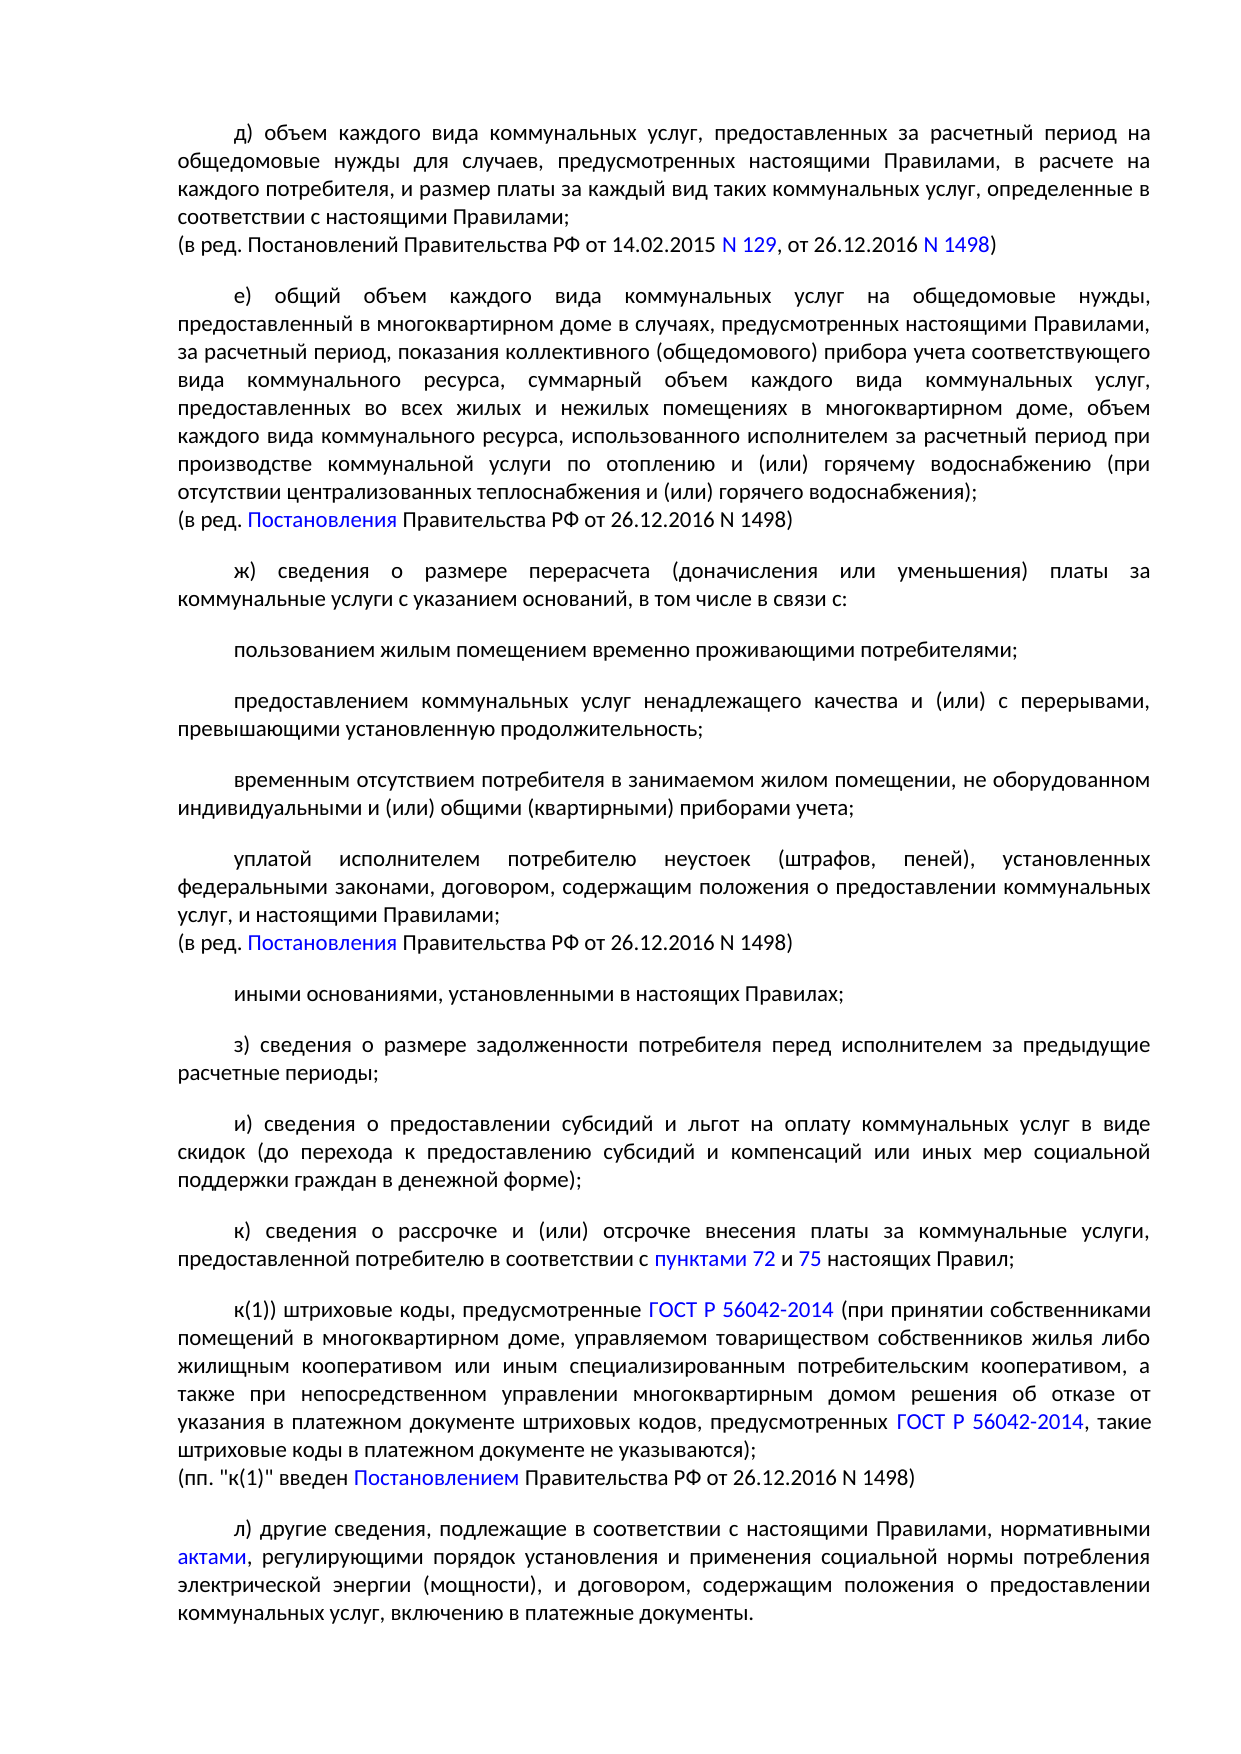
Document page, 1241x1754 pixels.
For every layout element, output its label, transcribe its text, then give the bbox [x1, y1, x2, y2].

text л) другие сведения, подлежащие в соответствии с настоящими Правилами, нормативными актами, регулирующими порядок установления и применения социальной нормы потребления электрической энергии (мощности), и договором, содержащим положения о предоставлении коммунальных услуг, включению в платежные документы. [177, 1514, 1152, 1626]
text д) объем каждого вида коммунальных услуг, предоставленных за расчетный период на общедомовые нужды для случаев, предусмотренных настоящими Правилами, в расчете на каждого потребителя, и размер платы за каждый вид таких коммунальных услуг, определенные в соответствии с настоящими Правилами; [177, 118, 1152, 230]
text (пп. "к(1)" введен Постановлением Правительства РФ от 26.12.2016 N 1498) [177, 1463, 1152, 1491]
text уплатой исполнителем потребителю неустоек (штрафов, пеней), установленных федеральными законами, договором, содержащим положения о предоставлении коммунальных услуг, и настоящими Правилами; [177, 844, 1152, 928]
text к(1)) штриховые коды, предусмотренные ГОСТ Р 56042-2014 (при принятии собственниками помещений в многоквартирном доме, управляемом товариществом собственников жилья либо жилищным кооперативом или иным специализированным потребительским кооперативом, а также при непосредственном управлении многоквартирным домом решения об отказе от указания в платежном документе штриховых кодов, предусмотренных ГОСТ Р 56042-2014, такие штриховые коды в платежном документе не указываются); [177, 1295, 1152, 1463]
text е) общий объем каждого вида коммунальных услуг на общедомовые нужды, предоставленный в многоквартирном доме в случаях, предусмотренных настоящими Правилами, за расчетный период, показания коллективного (общедомового) прибора учета соответствующего вида коммунального ресурса, суммарный объем каждого вида коммунальных услуг, предоставленных во всех жилых и нежилых помещениях в многоквартирном доме, объем каждого вида коммунального ресурса, использованного исполнителем за расчетный период при производстве коммунальной услуги по отоплению и (или) горячему водоснабжению (при отсутствии централизованных теплоснабжения и (или) горячего водоснабжения); [177, 281, 1152, 505]
text временным отсутствием потребителя в занимаемом жилом помещении, не оборудованном индивидуальными и (или) общими (квартирными) приборами учета; [177, 765, 1152, 821]
text иными основаниями, установленными в настоящих Правилах; [177, 979, 1152, 1007]
text и) сведения о предоставлении субсидий и льгот на оплату коммунальных услуг в виде скидок (до перехода к предоставлению субсидий и компенсаций или иных мер социальной поддержки граждан в денежной форме); [177, 1109, 1152, 1193]
text ж) сведения о размере перерасчета (доначисления или уменьшения) платы за коммунальные услуги с указанием оснований, в том числе в связи с: [177, 556, 1152, 612]
text (в ред. Постановления Правительства РФ от 26.12.2016 N 1498) [177, 505, 1152, 533]
text (в ред. Постановлений Правительства РФ от 14.02.2015 N 129, от 26.12.2016 N 1498) [177, 230, 1152, 258]
text предоставлением коммунальных услуг ненадлежащего качества и (или) с перерывами, превышающими установленную продолжительность; [177, 686, 1152, 742]
text пользованием жилым помещением временно проживающими потребителями; [177, 635, 1152, 663]
text з) сведения о размере задолженности потребителя перед исполнителем за предыдущие расчетные периоды; [177, 1030, 1152, 1086]
text (в ред. Постановления Правительства РФ от 26.12.2016 N 1498) [177, 928, 1152, 956]
text к) сведения о рассрочке и (или) отсрочке внесения платы за коммунальные услуги, предоставленной потребителю в соответствии с пунктами 72 и 75 настоящих Правил; [177, 1216, 1152, 1272]
